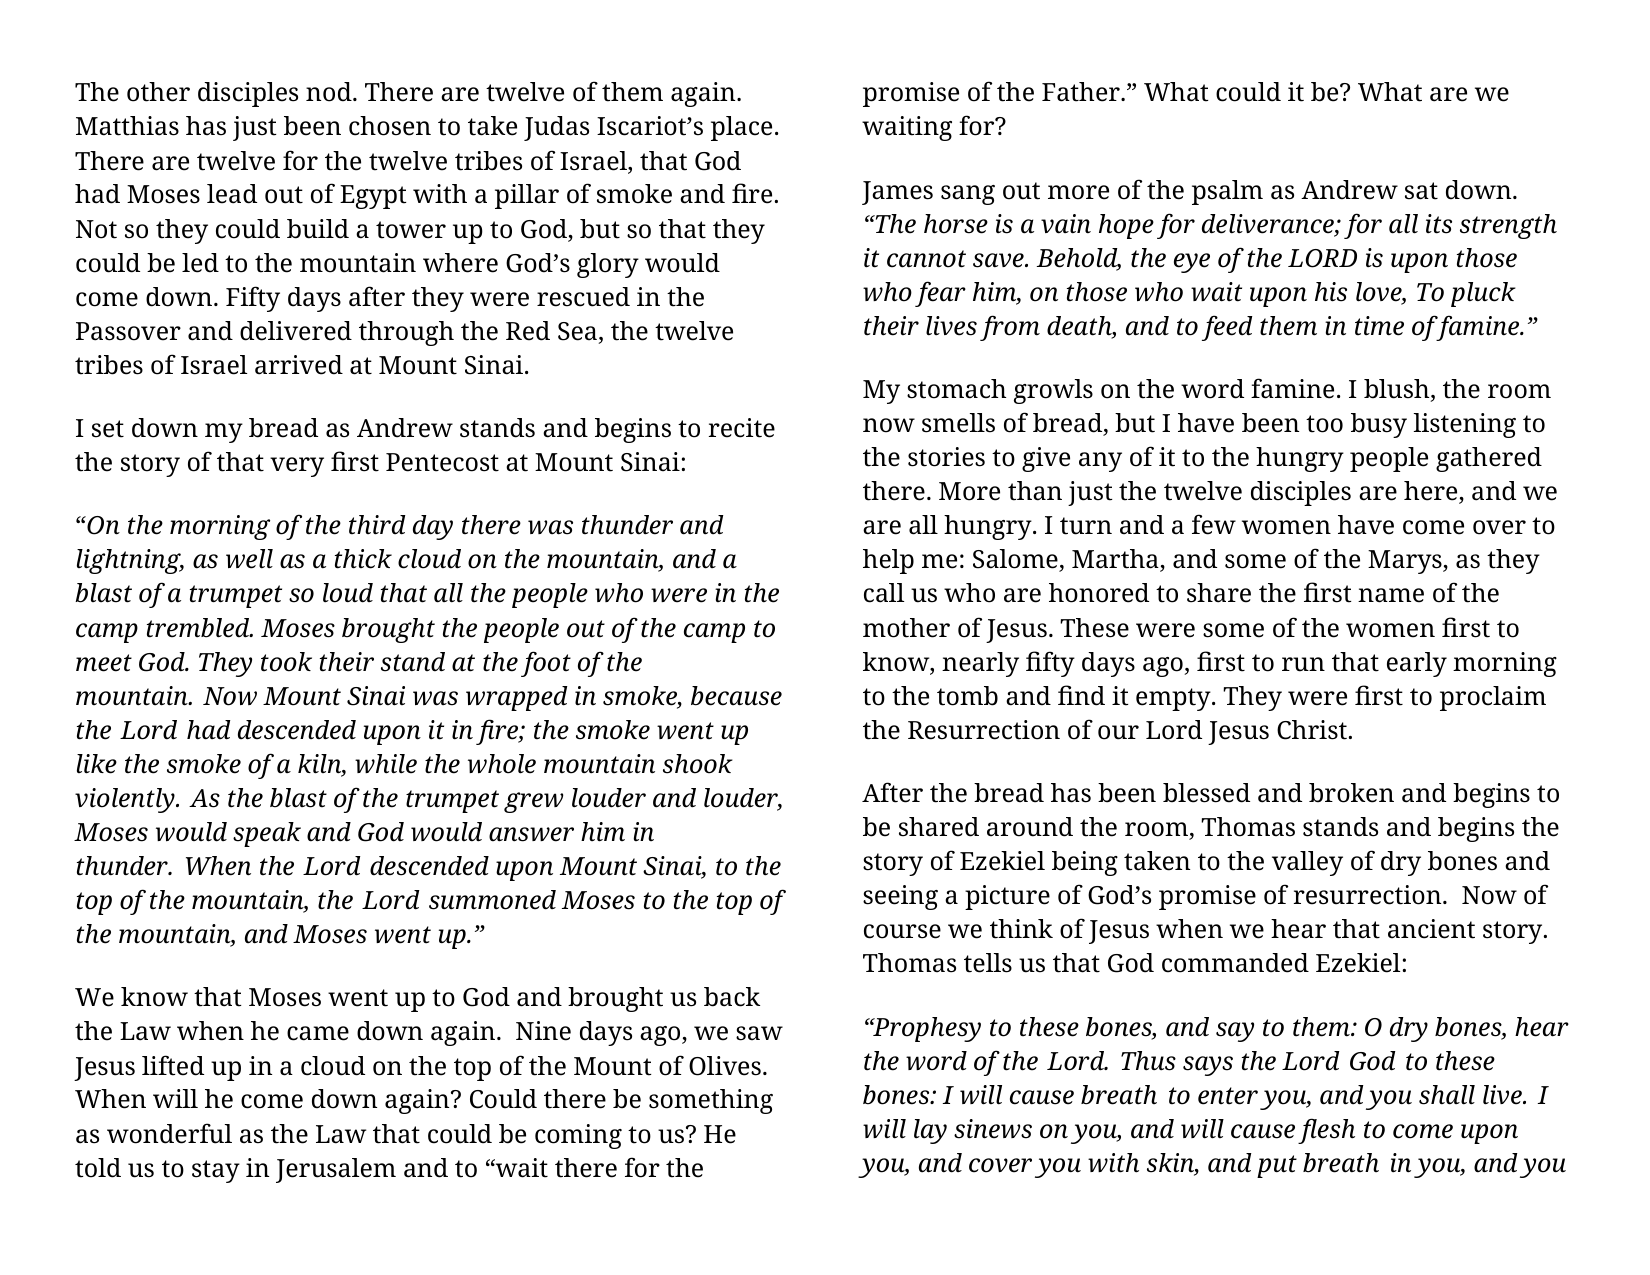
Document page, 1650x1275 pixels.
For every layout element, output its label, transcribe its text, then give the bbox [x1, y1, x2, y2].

text I set down my bread as Andrew stands and begins to recite the story of that very first Pentecost at Mount Sinai: [75, 411, 787, 479]
text We know that Moses went up to God and brought us back the Law when he came down again. Nine days ago, we saw Jesus lifted up in a cloud on the top of the Mount of Olives. When will he come down again? Could there be something as wonderful as the Law that could be coming to us? He told us to stay in Jerusalem and to “wait there for the promise of the Father.” What could it be? What are we waiting for? [75, 980, 787, 1184]
text The other disciples nod. There are twelve of them again. Matthias has just been chosen to take Judas Iscariot’s place. There are twelve for the twelve tribes of Israel, that God had Moses lead out of Egypt with a pillar of smoke and fire. Not so they could build a tower up to God, but so that they could be led to the mountain where God’s glory would come down. Fifty days after they were rescued in the Passover and delivered through the Red Sea, the twelve tribes of Israel arrived at Mount Sinai. [75, 75, 787, 382]
text We know that Moses went up to God and brought us back the Law when he came down again. Nine days ago, we saw Jesus lifted up in a cloud on the top of the Mount of Olives. When will he come down again? Could there be something as wonderful as the Law that could be coming to us? He told us to stay in Jerusalem and to “wait there for the promise of the Father.” What could it be? What are we waiting for? [862, 75, 1575, 143]
text James sang out more of the psalm as Andrew sat down. “The horse is a vain hope for deliverance; for all its strength it cannot save. Behold, the eye of the LORD is upon those who fear him, on those who wait upon his love, To pluck their lives from death, and to feed them in time of famine.” [862, 172, 1575, 343]
text After the bread has been blessed and broken and begins to be shared around the room, Thomas stands and begins the story of Ezekiel being taken to the valley of dry bones and seeing a picture of God’s promise of resurrection. Now of course we think of Jesus when we hear that ancient story. Thomas tells us that God commanded Ezekiel: [862, 776, 1575, 980]
text My stomach growls on the word famine. I blush, the room now smells of bread, but I have been too busy listening to the stories to give any of it to the hungry people gathered there. More than just the twelve disciples are here, and we are all hungry. I turn and a few women have come over to help me: Salome, Martha, and some of the Marys, as they call us who are honored to share the first name of the mother of Jesus. These were some of the women first to know, nearly fifty days ago, first to run that early morning to the tomb and find it empty. They were first to proclaim the Resurrection of our Lord Jesus Christ. [862, 372, 1575, 746]
text “On the morning of the third day there was thunder and lightning, as well as a thick cloud on the mountain, and a blast of a trumpet so loud that all the people who were in the camp trembled. Moses brought the people out of the camp to meet God. They took their stand at the foot of the mountain. Now Mount Sinai was wrapped in smoke, because the Lord had descended upon it in fire; the smoke went up like the smoke of a kiln, while the whole mountain shook violently. As the blast of the trumpet grew louder and louder, Moses would speak and God would answer him in thunder. When the Lord descended upon Mount Sinai, to the top of the mountain, the Lord summoned Moses to the top of the mountain, and Moses went up.” [75, 508, 787, 951]
